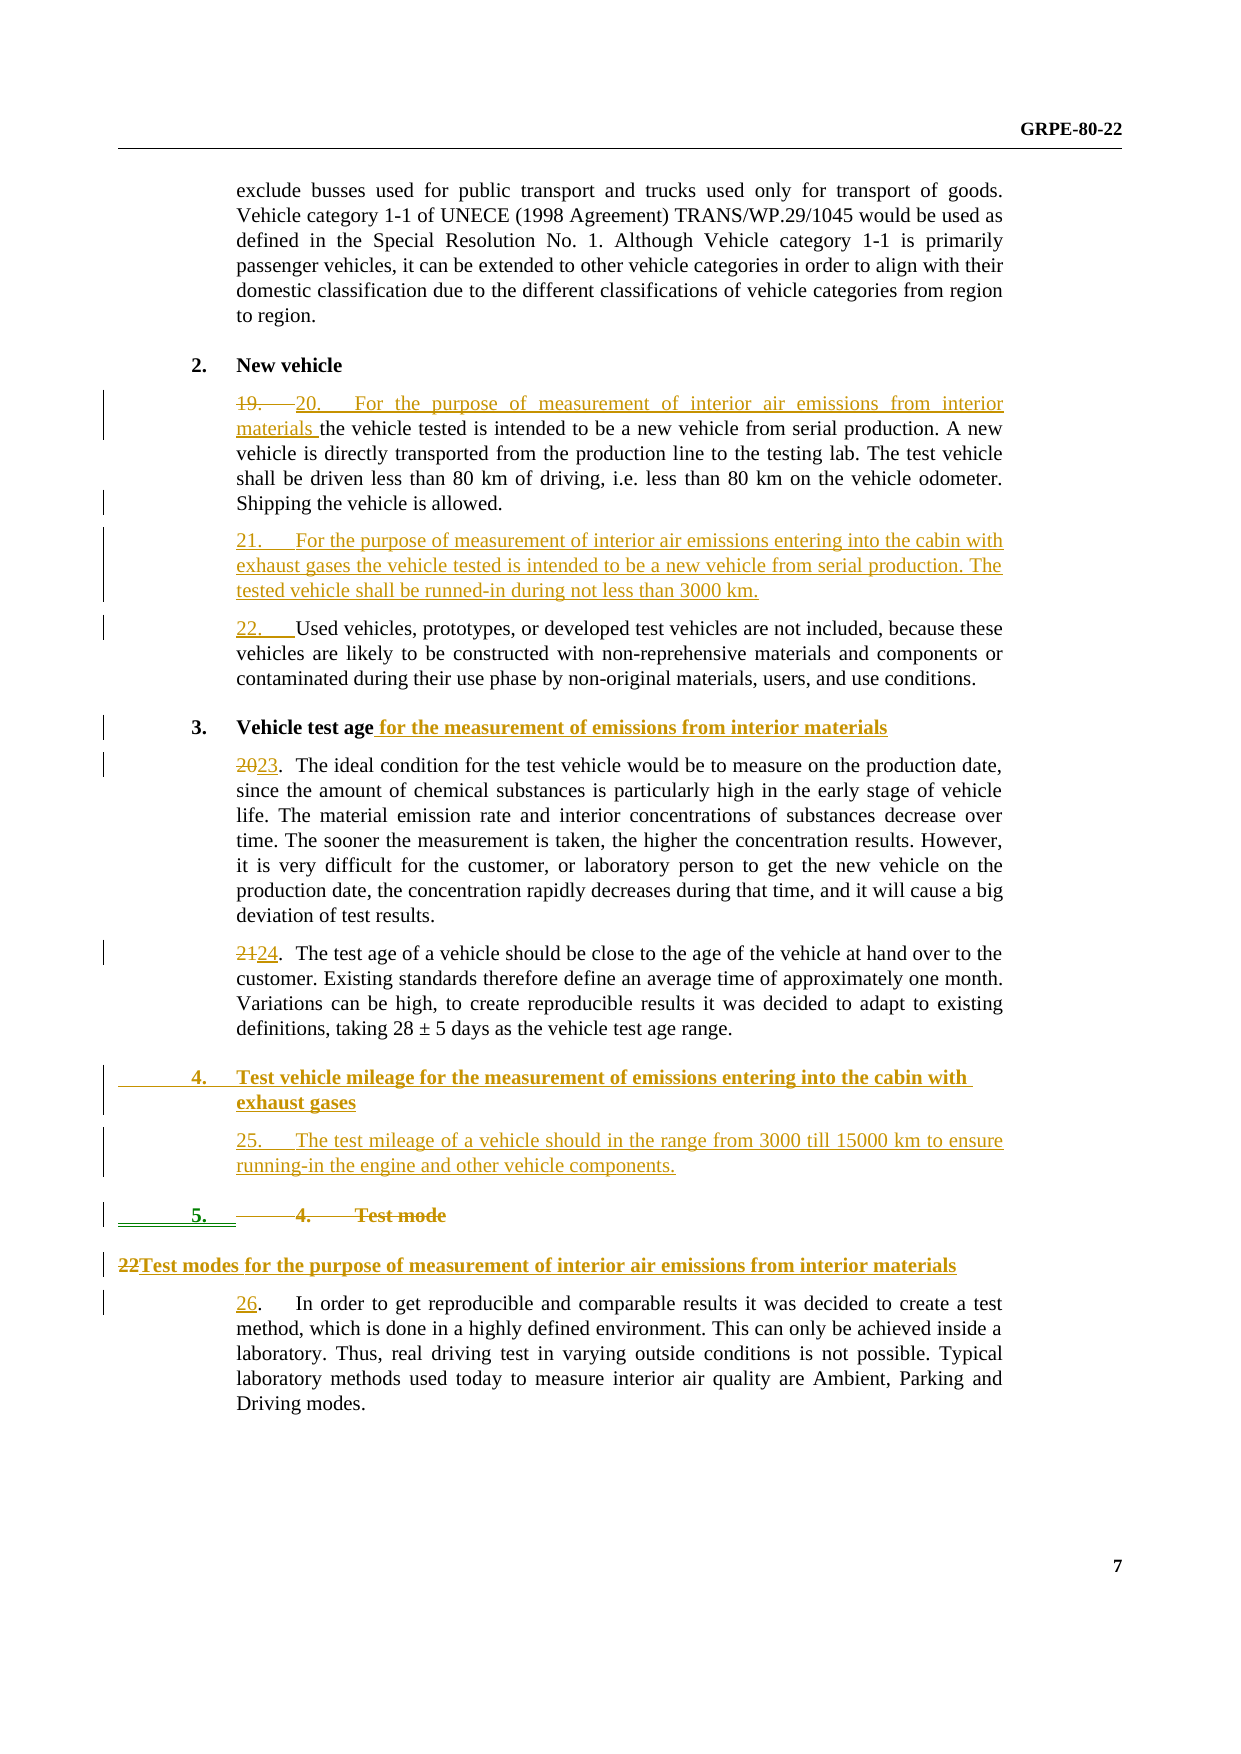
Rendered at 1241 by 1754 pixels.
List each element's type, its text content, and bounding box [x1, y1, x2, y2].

text Used vehicles, prototypes, or developed test vehicles are not included, because these vehicles are likely to be constructed with non-reprehensive materials and components or contaminated during their use phase by non-original materials, users, and use conditions. [236, 615, 1004, 690]
text 2. New vehicle [118, 352, 1004, 377]
text . The test age of a vehicle should be close to the age of the vehicle at hand over to the customer. Existing standards therefore define an average time of approximately one month. Variations can be high, to create reproducible results it was decided to adapt to existing definitions, taking 28 ± 5 days as the vehicle test age range. [236, 940, 1004, 1040]
text . The ideal condition for the test vehicle would be to measure on the production date, since the amount of chemical substances is particularly high in the early stage of vehicle life. The material emission rate and interior concentrations of substances decrease over time. The sooner the measurement is taken, the higher the concentration results. However, it is very difficult for the customer, or laboratory person to get the new vehicle on the production date, the concentration rapidly decreases during that time, and it will cause a big deviation of test results. [236, 752, 1004, 927]
text . In order to get reproducible and comparable results it was decided to create a test method, which is done in a highly defined environment. This can only be achieved inside a laboratory. Thus, real driving test in varying outside conditions is not possible. Typical laboratory methods used today to measure interior air quality are Ambient, Parking and Driving modes. [236, 1290, 1004, 1415]
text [236, 177, 1004, 327]
text the vehicle tested is intended to be a new vehicle from serial production. A new vehicle is directly transported from the production line to the testing lab. The test vehicle shall be driven less than 80 km of driving, i.e. less than 80 km on the vehicle odometer. Shipping the vehicle is allowed. [236, 390, 1004, 515]
text 3. Vehicle test age [118, 715, 1004, 740]
